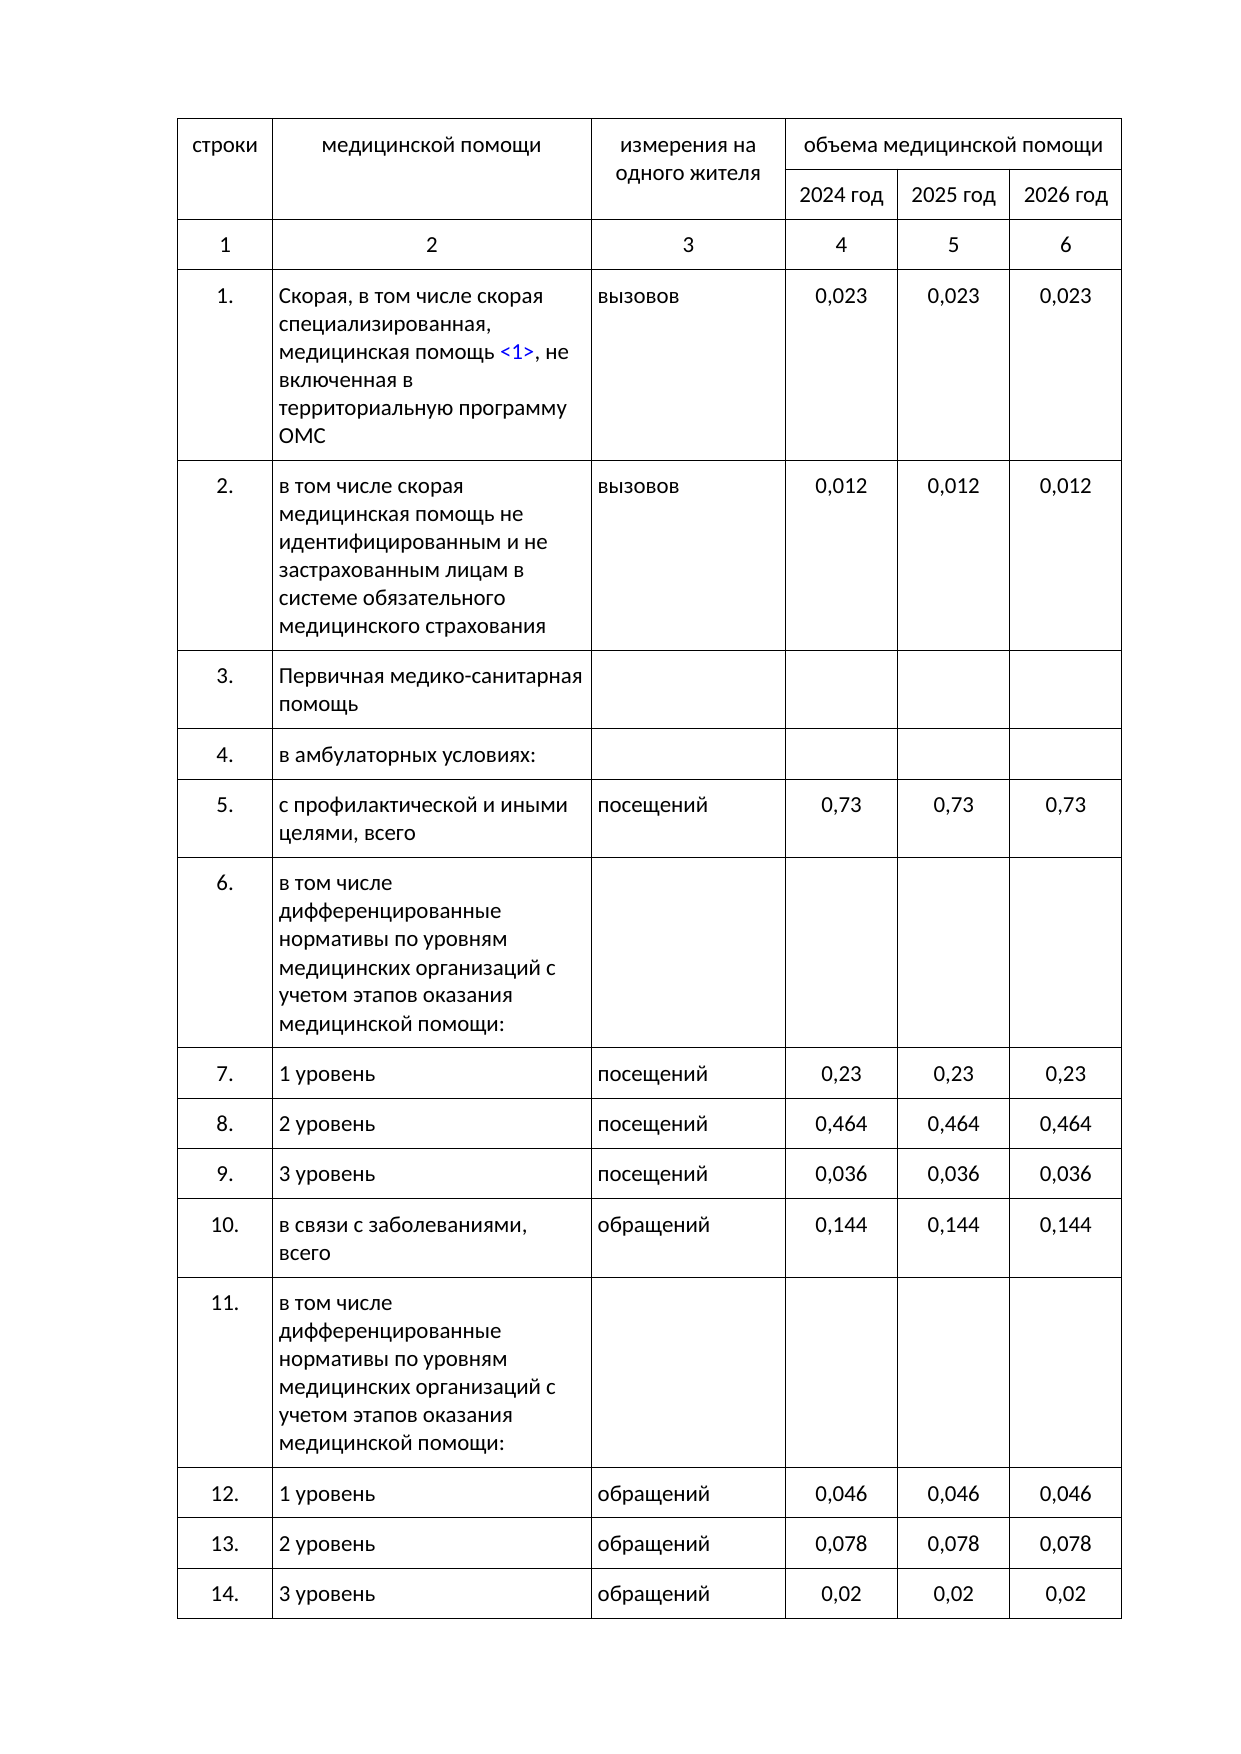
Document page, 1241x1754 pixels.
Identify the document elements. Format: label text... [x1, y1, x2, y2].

table_cell 2 [273, 220, 591, 269]
table_cell 0,02 [1010, 1569, 1121, 1618]
table_cell 4 [786, 220, 897, 269]
table_cell вызовов [592, 461, 785, 650]
table_cell [1010, 651, 1121, 728]
table_cell [1010, 729, 1121, 778]
table_cell [786, 858, 897, 1047]
table_cell 0,464 [786, 1099, 897, 1148]
table_cell 0,046 [1010, 1468, 1121, 1517]
table_cell [786, 1278, 897, 1467]
table_cell 0,023 [786, 270, 897, 459]
table_cell 1. [178, 270, 272, 459]
table_cell [898, 858, 1009, 1047]
table_cell 0,23 [1010, 1048, 1121, 1098]
table_cell 0,464 [898, 1099, 1009, 1148]
table_cell 0,23 [898, 1048, 1009, 1098]
table_cell 0,73 [1010, 780, 1121, 857]
table_cell 7. [178, 1048, 272, 1098]
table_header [592, 119, 785, 219]
table_cell 2 уровень [273, 1518, 591, 1568]
table_cell Скорая, в том числе скорая специализированная, медицинская помощь <1>, не включенная в территориальную программу ОМС [273, 270, 591, 459]
table_cell 0,036 [786, 1149, 897, 1198]
table_cell [786, 729, 897, 778]
table_cell 9. [178, 1149, 272, 1198]
table_cell 3 уровень [273, 1149, 591, 1198]
table_cell 0,036 [1010, 1149, 1121, 1198]
table_cell 11. [178, 1278, 272, 1467]
table_cell 0,078 [898, 1518, 1009, 1568]
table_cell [273, 1278, 591, 1467]
table_cell 0,046 [786, 1468, 897, 1517]
table_cell 0,144 [786, 1199, 897, 1277]
table_cell 0,046 [898, 1468, 1009, 1517]
table_cell 0,464 [1010, 1099, 1121, 1148]
table_cell 0,02 [898, 1569, 1009, 1618]
table_cell 1 уровень [273, 1048, 591, 1098]
table_cell обращений [592, 1569, 785, 1618]
table_cell 0,012 [1010, 461, 1121, 650]
table_cell 0,012 [898, 461, 1009, 650]
table_cell посещений [592, 1048, 785, 1098]
table_cell 0,23 [786, 1048, 897, 1098]
table_cell [898, 1278, 1009, 1467]
table_cell 1 [178, 220, 272, 269]
table_cell в том числе скорая медицинская помощь не идентифицированным и не застрахованным лицам в системе обязательного медицинского страхования [273, 461, 591, 650]
table_cell 6 [1010, 220, 1121, 269]
table_cell 0,036 [898, 1149, 1009, 1198]
table_cell [592, 1278, 785, 1467]
table_cell 12. [178, 1468, 272, 1517]
table_cell 6. [178, 858, 272, 1047]
table_cell 2 уровень [273, 1099, 591, 1148]
table_cell обращений [592, 1518, 785, 1568]
table_cell посещений [592, 1099, 785, 1148]
table_cell обращений [592, 1199, 785, 1277]
table_cell 0,144 [1010, 1199, 1121, 1277]
table_cell [898, 729, 1009, 778]
table_cell 8. [178, 1099, 272, 1148]
table_cell Первичная медико-санитарная помощь [273, 651, 591, 728]
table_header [786, 119, 1121, 168]
table_cell 3 [592, 220, 785, 269]
table_cell 0,023 [1010, 270, 1121, 459]
table_cell 0,078 [1010, 1518, 1121, 1568]
table_cell 5 [898, 220, 1009, 269]
table_cell 10. [178, 1199, 272, 1277]
table_header Номер строки [178, 119, 272, 219]
table_cell 5. [178, 780, 272, 857]
table_cell [592, 858, 785, 1047]
table_cell в амбулаторных условиях: [273, 729, 591, 778]
table_cell [898, 651, 1009, 728]
table_cell посещений [592, 1149, 785, 1198]
table_cell [1010, 1278, 1121, 1467]
table_cell 0,73 [786, 780, 897, 857]
table_cell с профилактической и иными целями, всего [273, 780, 591, 857]
table_cell посещений [592, 780, 785, 857]
table_cell в связи с заболеваниями, всего [273, 1199, 591, 1277]
table_cell 2026 год [1010, 170, 1121, 219]
table_cell 2024 год [786, 170, 897, 219]
table_cell 0,02 [786, 1569, 897, 1618]
table_cell 2. [178, 461, 272, 650]
table_cell 0,73 [898, 780, 1009, 857]
table_cell 0,144 [898, 1199, 1009, 1277]
table_cell 14. [178, 1569, 272, 1618]
table_cell 3 уровень [273, 1569, 591, 1618]
table_cell 0,012 [786, 461, 897, 650]
table_cell [786, 651, 897, 728]
table_cell 4. [178, 729, 272, 778]
table_cell 2025 год [898, 170, 1009, 219]
table_cell вызовов [592, 270, 785, 459]
table_cell [592, 651, 785, 728]
table_cell 13. [178, 1518, 272, 1568]
table_cell [592, 729, 785, 778]
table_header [273, 119, 591, 219]
table_cell [1010, 858, 1121, 1047]
table_cell 0,078 [786, 1518, 897, 1568]
table_cell 0,023 [898, 270, 1009, 459]
table_cell в том числе дифференцированные нормативы по уровням медицинских организаций с учетом этапов оказания медицинской помощи: [273, 858, 591, 1047]
table_cell обращений [592, 1468, 785, 1517]
table_cell 1 уровень [273, 1468, 591, 1517]
table_cell 3. [178, 651, 272, 728]
